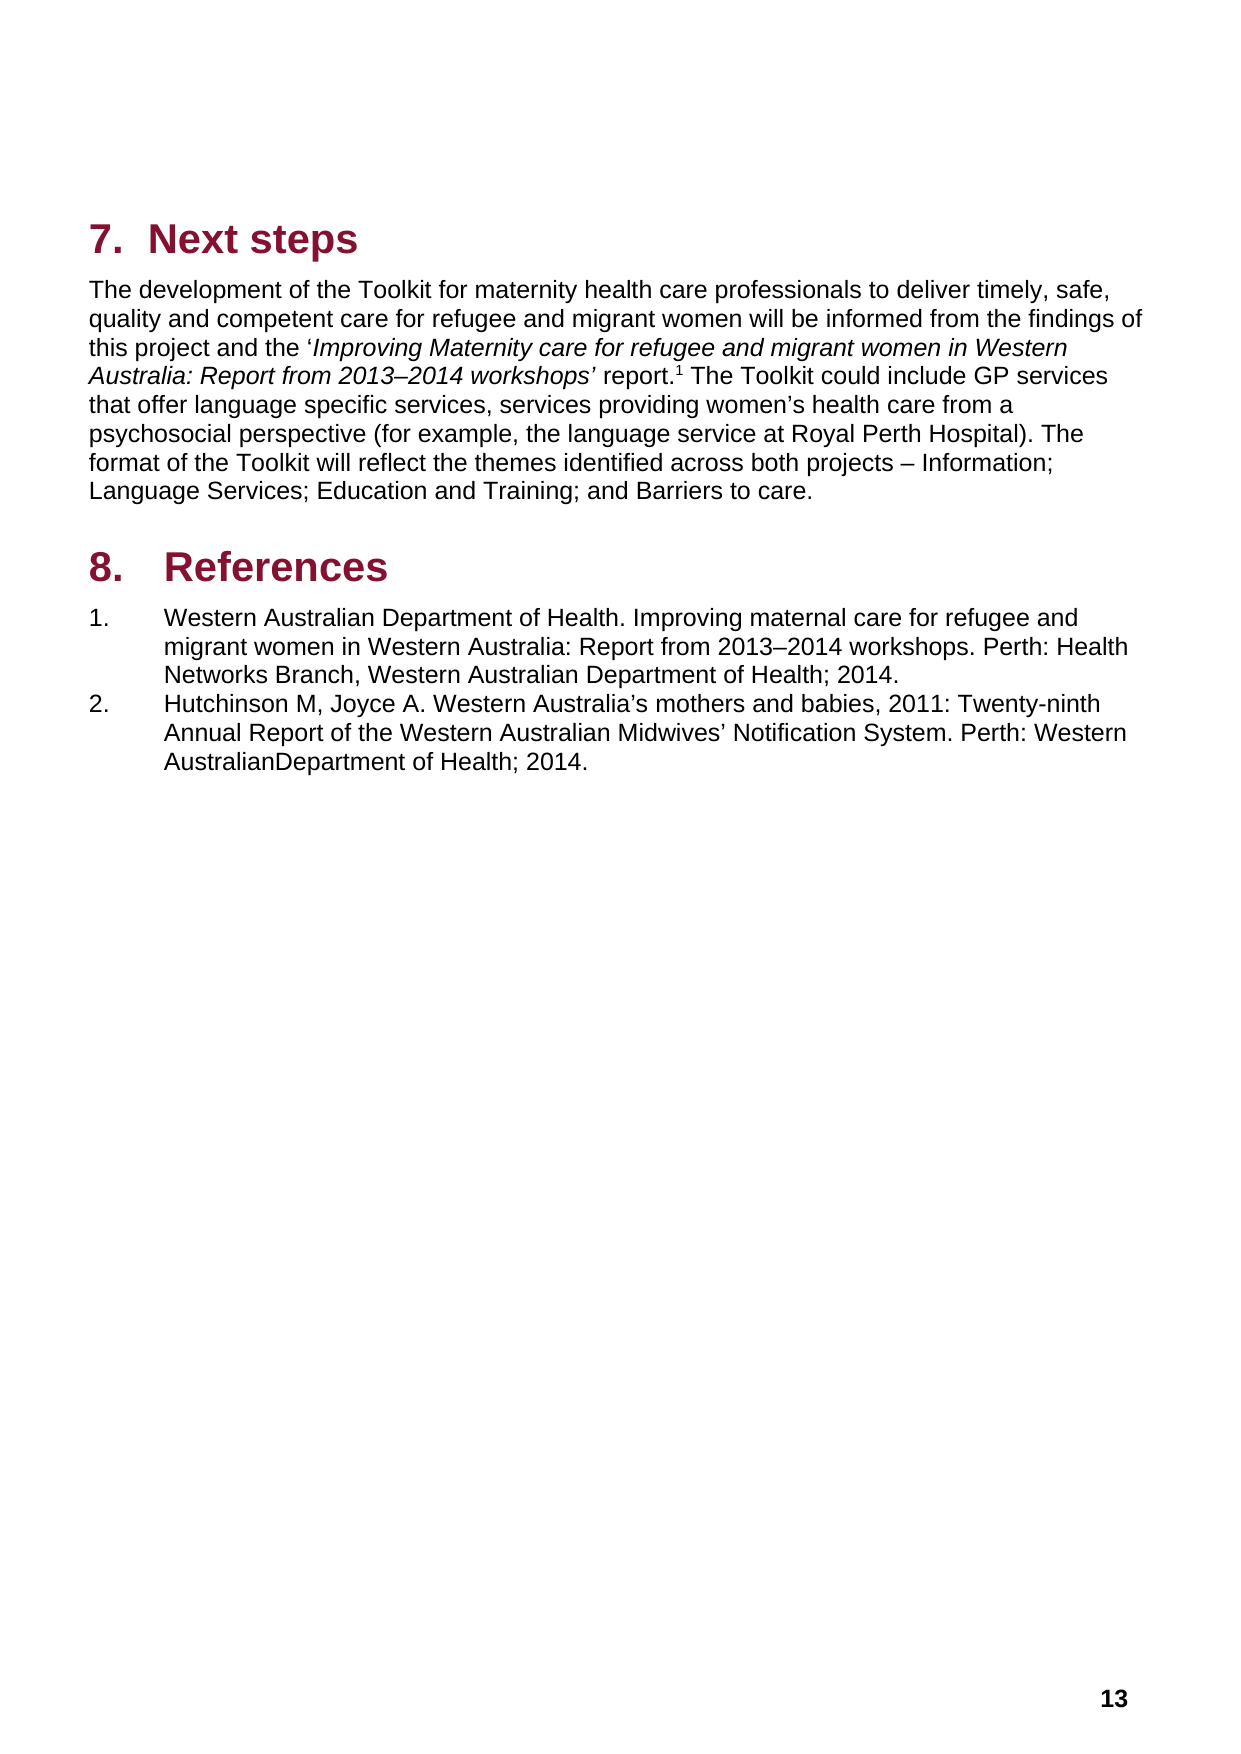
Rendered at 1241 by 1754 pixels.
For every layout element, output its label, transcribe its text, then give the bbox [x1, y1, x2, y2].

text The development of the Toolkit for maternity health care professionals to deliver timely, safe, quality and competent care for refugee and migrant women will be informed from the findings of this project and the ‘Improving Maternity care for refugee and migrant women in Western Australia: Report from 2013–2014 workshops’ report.1 The Toolkit could include GP services that offer language specific services, services providing women’s health care from a psychosocial perspective (for example, the language service at Royal Perth Hospital). The format of the Toolkit will reflect the themes identified across both projects – Information; Language Services; Education and Training; and Barriers to care. [89, 275, 1152, 505]
list Hutchinson M, Joyce A. Western Australia’s mothers and babies, 2011: Twenty-ninth Annual Report of the Western Australian Midwives’ Notification System. Perth: Western AustralianDepartment of Health; 2014. [89, 689, 1152, 776]
subtitle References [89, 543, 1152, 591]
list Western Australian Department of Health. Improving maternal care for refugee and migrant women in Western Australia: Report from 2013–2014 workshops. Perth: Health Networks Branch, Western Australian Department of Health; 2014. [89, 603, 1152, 689]
subtitle Next steps [89, 215, 1152, 263]
